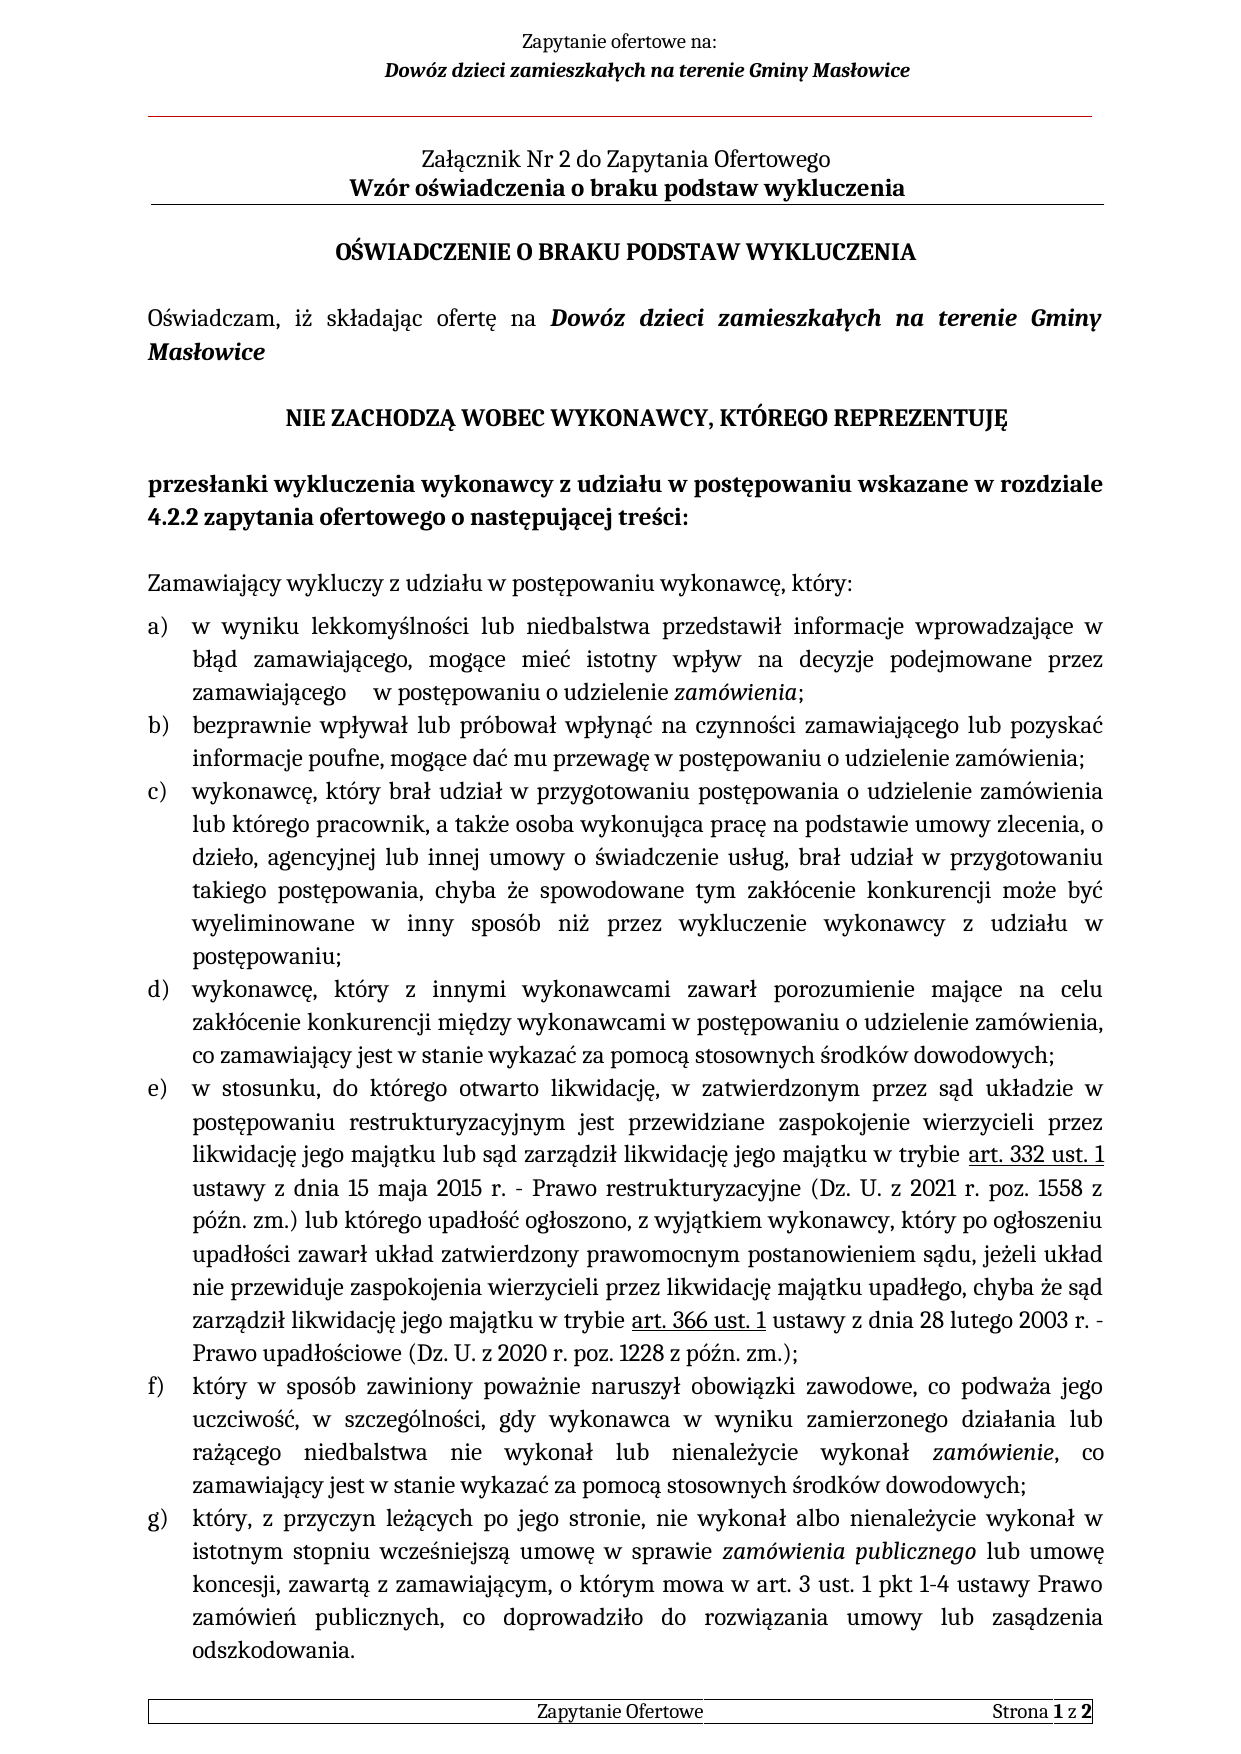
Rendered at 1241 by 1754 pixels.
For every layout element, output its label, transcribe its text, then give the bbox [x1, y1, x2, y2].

text przesłanki wykluczenia wykonawcy z udziału w postępowaniu wskazane w rozdziale 4.2.2 zapytania ofertowego o następującej treści: [148, 469, 1104, 531]
list w wyniku lekkomyślności lub niedbalstwa przedstawił informacje wprowadzające w błąd zamawiającego, mogące mieć istotny wpływ na decyzje podejmowane przez zamawiającego w postępowaniu o udzielenie zamówienia; [148, 612, 1104, 707]
text Wzór oświadczenia o braku podstaw wykluczenia [151, 173, 1104, 204]
list Zamawiający wykluczy z udziału w postępowaniu wykonawcę, który: [148, 568, 1104, 597]
list bezprawnie wpływał lub próbował wpłynąć na czynności zamawiającego lub pozyskać informacje poufne, mogące dać mu przewagę w postępowaniu o udzielenie zamówienia; [148, 711, 1104, 773]
list który, z przyczyn leżących po jego stronie, nie wykonał albo nienależycie wykonał w istotnym stopniu wcześniejszą umowę w sprawie zamówienia publicznego lub umowę koncesji, zawartą z zamawiającym, o którym mowa w art. 3 ust. 1 pkt 1-4 ustawy Prawo zamówień publicznych, co doprowadziło do rozwiązania umowy lub zasądzenia odszkodowania. [148, 1504, 1104, 1664]
text Oświadczam, iż składając ofertę na Dowóz dzieci zamieszkałych na terenie Gminy Masłowice [148, 304, 1104, 366]
text NIE ZACHODZĄ WOBEC WYKONAWCY, KTÓREGO REPREZENTUJĘ [148, 403, 1104, 432]
list wykonawcę, który brał udział w przygotowaniu postępowania o udzielenie zamówienia lub którego pracownik, a także osoba wykonująca pracę na podstawie umowy zlecenia, o dzieło, agencyjnej lub innej umowy o świadczenie usług, brał udział w przygotowaniu takiego postępowania, chyba że spowodowane tym zakłócenie konkurencji może być wyeliminowane w inny sposób niż przez wykluczenie wykonawcy z udziału w postępowaniu; [148, 777, 1104, 971]
text Załącznik Nr 2 do Zapytania Ofertowego [148, 145, 1104, 173]
list w stosunku, do którego otwarto likwidację, w zatwierdzonym przez sąd układzie w postępowaniu restrukturyzacyjnym jest przewidziane zaspokojenie wierzycieli przez likwidację jego majątku lub sąd zarządził likwidację jego majątku w trybie art. 332 ust. 1 ustawy z dnia 15 maja 2015 r. - Prawo restrukturyzacyjne (Dz. U. z 2021 r. poz. 1558 z późn. zm.) lub którego upadłość ogłoszono, z wyjątkiem wykonawcy, który po ogłoszeniu upadłości zawarł układ zatwierdzony prawomocnym postanowieniem sądu, jeżeli układ nie przewiduje zaspokojenia wierzycieli przez likwidację majątku upadłego, chyba że sąd zarządził likwidację jego majątku w trybie art. 366 ust. 1 ustawy z dnia 28 lutego 2003 r. - Prawo upadłościowe (Dz. U. z 2020 r. poz. 1228 z późn. zm.); [148, 1074, 1104, 1367]
text OŚWIADCZENIE O BRAKU PODSTAW WYKLUCZENIA [148, 238, 1104, 267]
list który w sposób zawiniony poważnie naruszył obowiązki zawodowe, co podważa jego uczciwość, w szczególności, gdy wykonawca w wyniku zamierzonego działania lub rażącego niedbalstwa nie wykonał lub nienależycie wykonał zamówienie, co zamawiający jest w stanie wykazać za pomocą stosownych środków dowodowych; [148, 1372, 1104, 1499]
list wykonawcę, który z innymi wykonawcami zawarł porozumienie mające na celu zakłócenie konkurencji między wykonawcami w postępowaniu o udzielenie zamówienia, co zamawiający jest w stanie wykazać za pomocą stosownych środków dowodowych; [148, 975, 1104, 1070]
